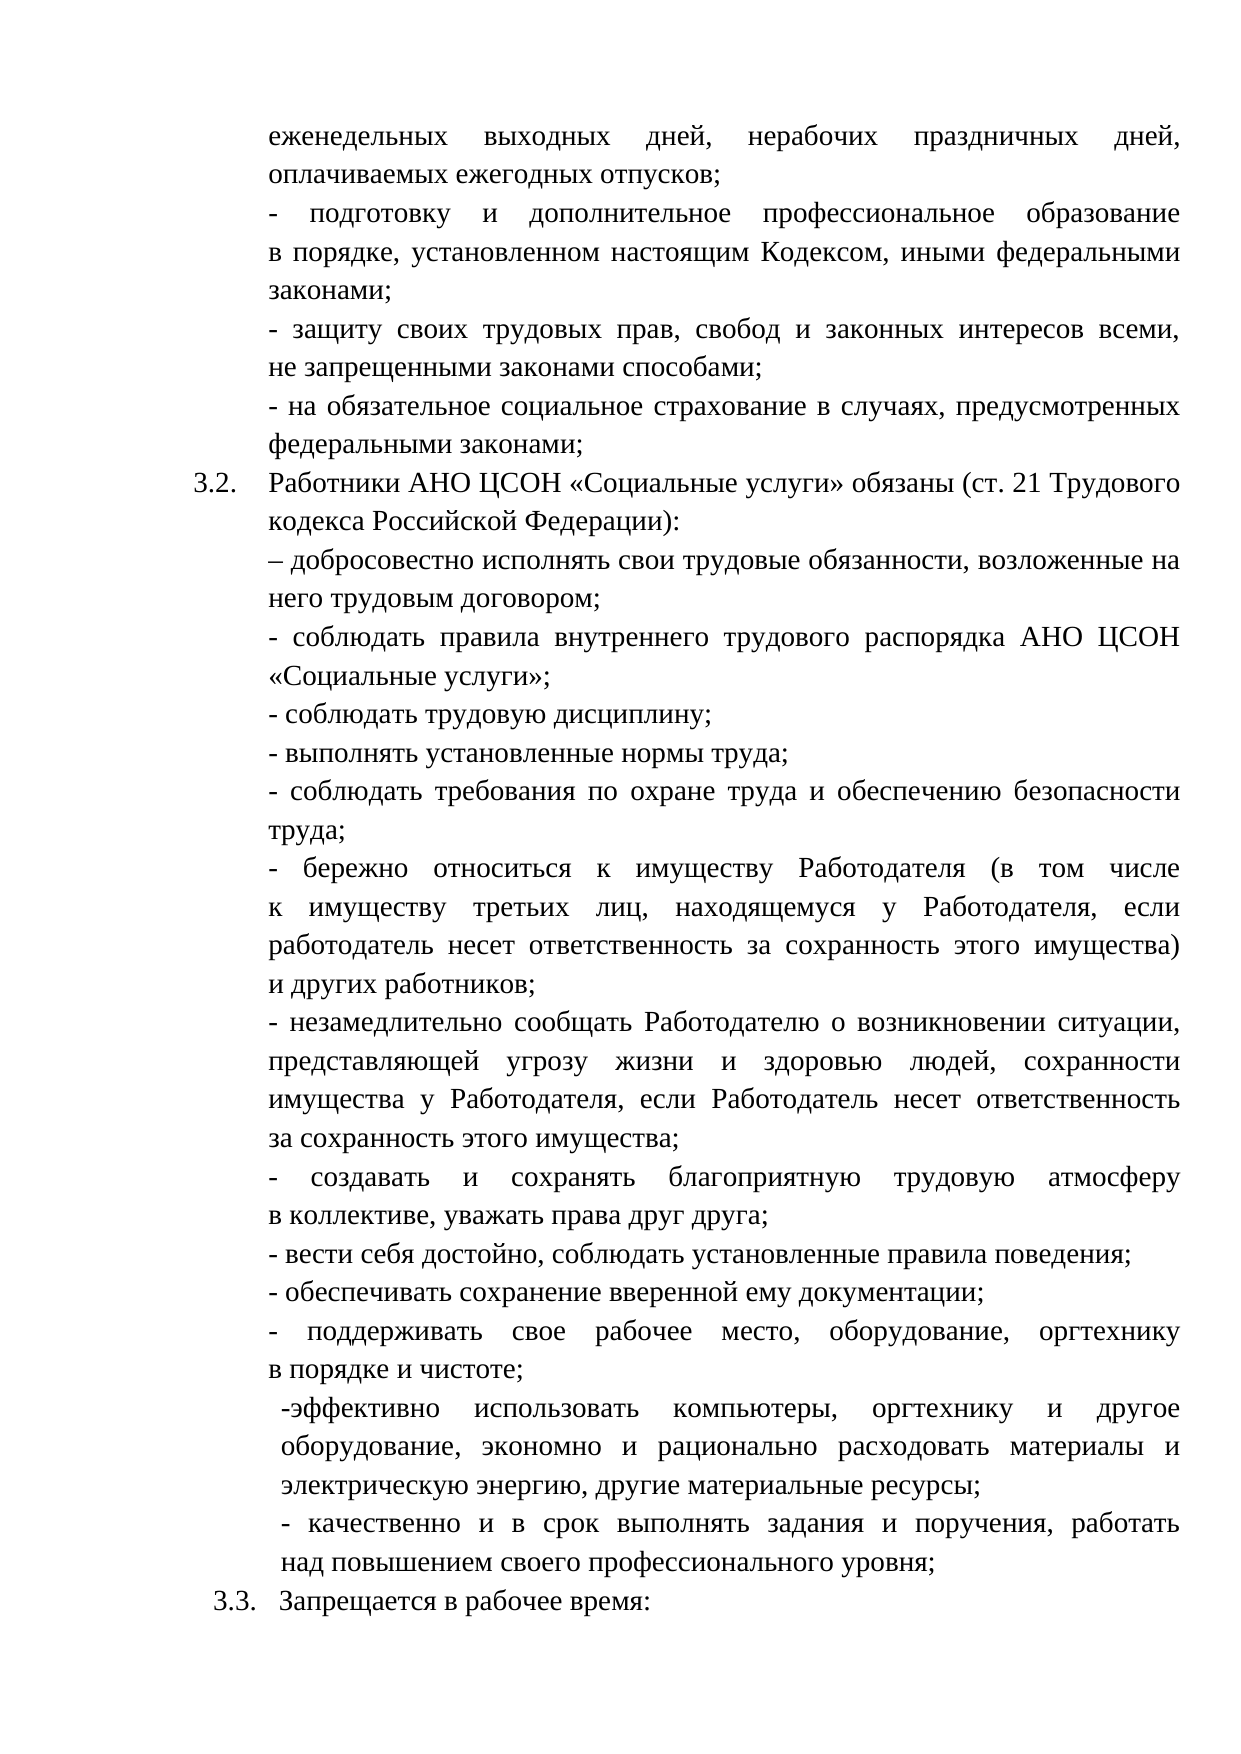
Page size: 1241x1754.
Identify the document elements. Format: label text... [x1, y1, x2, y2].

list - бережно относиться к имуществу Работодателя (в том числе к имуществу третьих лиц, находящемуся у Работодателя, если работодатель несет ответственность за сохранность этого имущества) и других работников; [268, 850, 1181, 999]
list - соблюдать требования по охране труда и обеспечению безопасности труда; [268, 773, 1181, 845]
list - защиту своих трудовых прав, свобод и законных интересов всеми, не запрещенными законами способами; [268, 311, 1181, 383]
list Работники АНО ЦСОН «Социальные услуги» обязаны (ст. 21 Трудового кодекса Российской Федерации): [193, 465, 1181, 537]
list - вести себя достойно, соблюдать установленные правила поведения; [268, 1236, 1181, 1269]
list - выполнять установленные нормы труда; [268, 735, 1181, 768]
list - на обязательное социальное страхование в случаях, предусмотренных федеральными законами; [268, 388, 1181, 460]
text 3.3. Запрещается в рабочее время: [118, 1583, 1181, 1616]
list - качественно и в срок выполнять задания и поручения, работать над повышением своего профессионального уровня; [281, 1506, 1181, 1578]
list -эффективно использовать компьютеры, оргтехнику и другое оборудование, экономно и рационально расходовать материалы и электрическую энергию, другие материальные ресурсы; [281, 1390, 1181, 1501]
list - создавать и сохранять благоприятную трудовую атмосферу в коллективе, уважать права друг друга; [268, 1159, 1181, 1231]
list - обеспечивать сохранение вверенной ему документации; [268, 1274, 1181, 1308]
list – добросовестно исполнять свои трудовые обязанности, возложенные на него трудовым договором; [268, 542, 1181, 614]
list - поддерживать свое рабочее место, оборудование, оргтехнику в порядке и чистоте; [268, 1313, 1181, 1385]
list - подготовку и дополнительное профессиональное образование в порядке, установленном настоящим Кодексом, иными федеральными законами; [268, 195, 1181, 306]
list - соблюдать трудовую дисциплину; [268, 696, 1181, 730]
list - незамедлительно сообщать Работодателю о возникновении ситуации, представляющей угрозу жизни и здоровью людей, сохранности имущества у Работодателя, если Работодатель несет ответственность за сохранность этого имущества; [268, 1004, 1181, 1154]
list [268, 118, 1181, 190]
list - соблюдать правила внутреннего трудового распорядка АНО ЦСОН «Социальные услуги»; [268, 619, 1181, 691]
